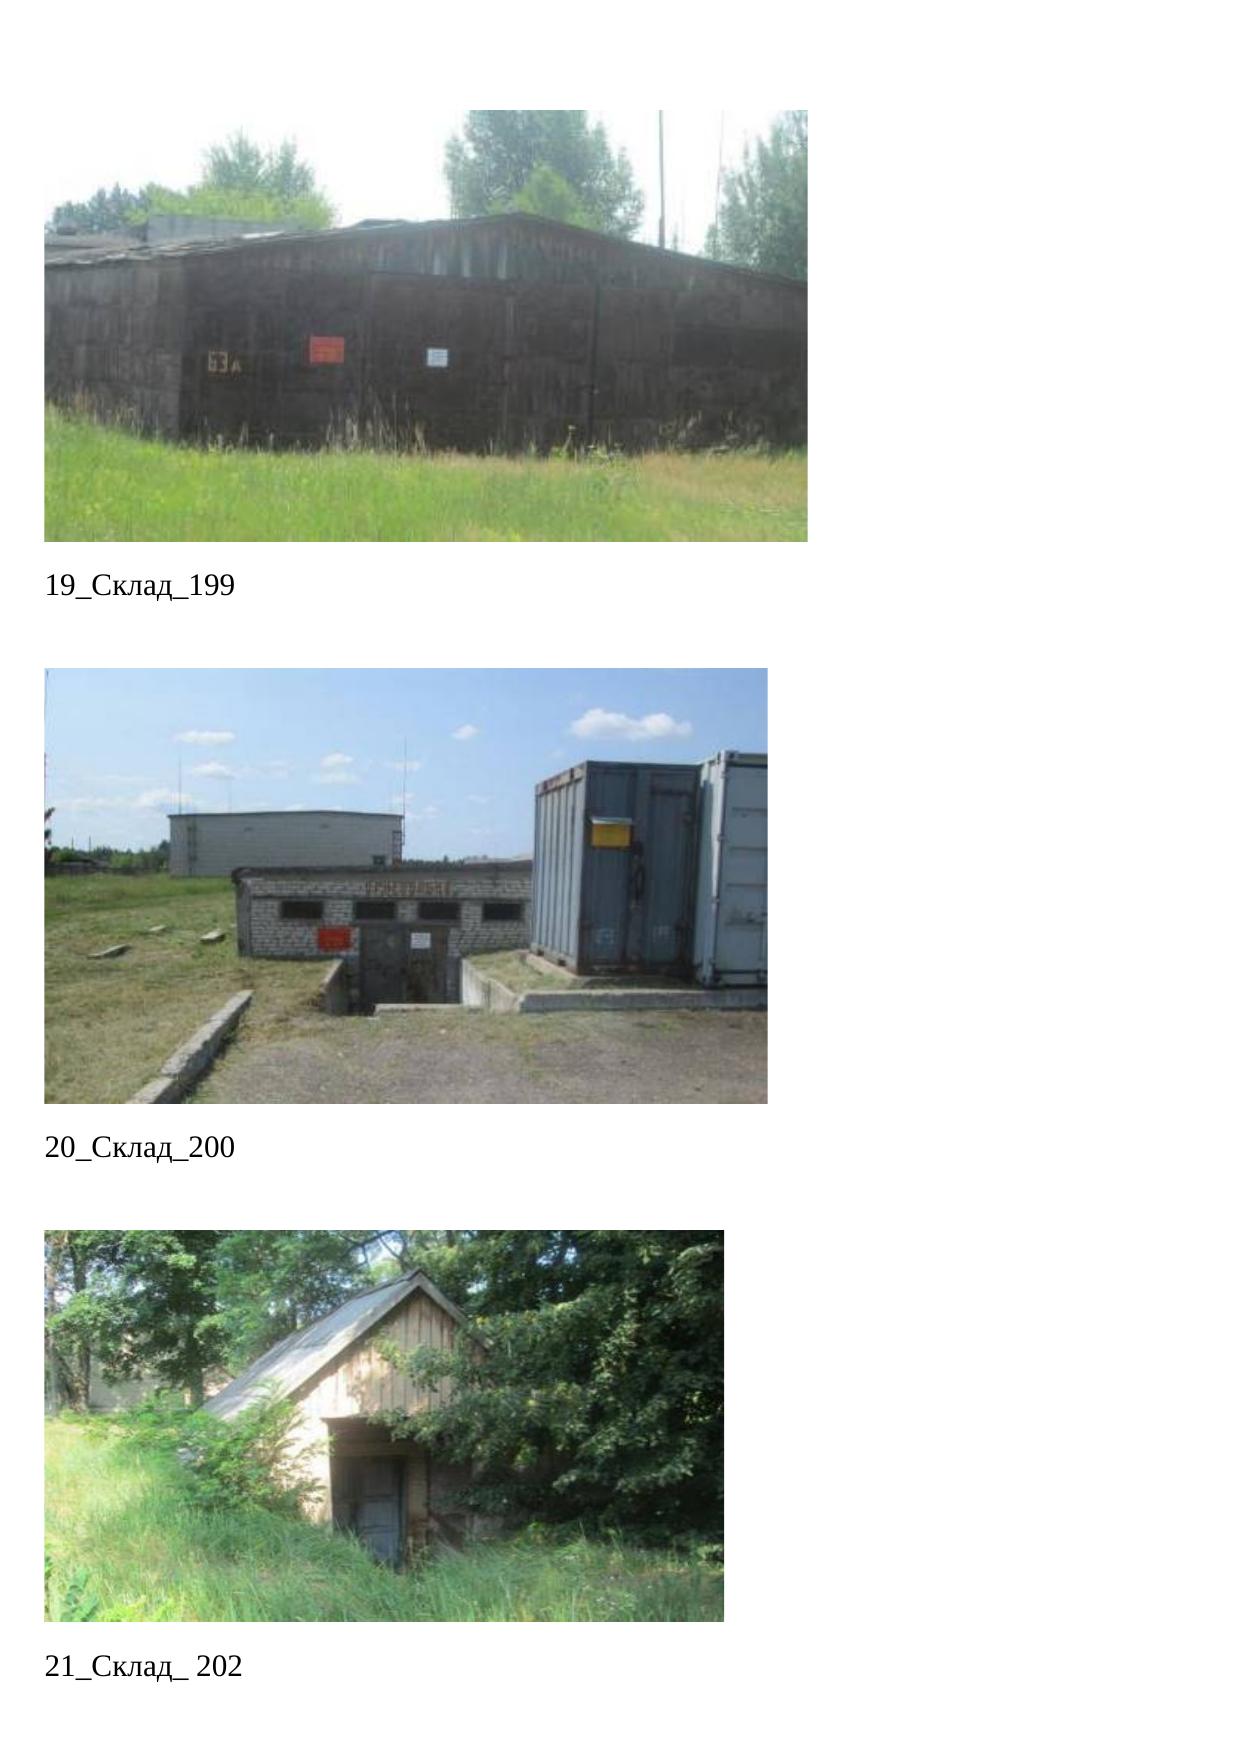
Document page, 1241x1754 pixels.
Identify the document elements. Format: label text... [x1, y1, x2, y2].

picture [44, 668, 768, 1104]
text 19_Склад_199 [44, 567, 1226, 603]
picture [44, 1230, 725, 1622]
text 21_Склад_ 202 [44, 1647, 1226, 1683]
text 20_Склад_200 [44, 1129, 1226, 1164]
picture [44, 110, 808, 542]
